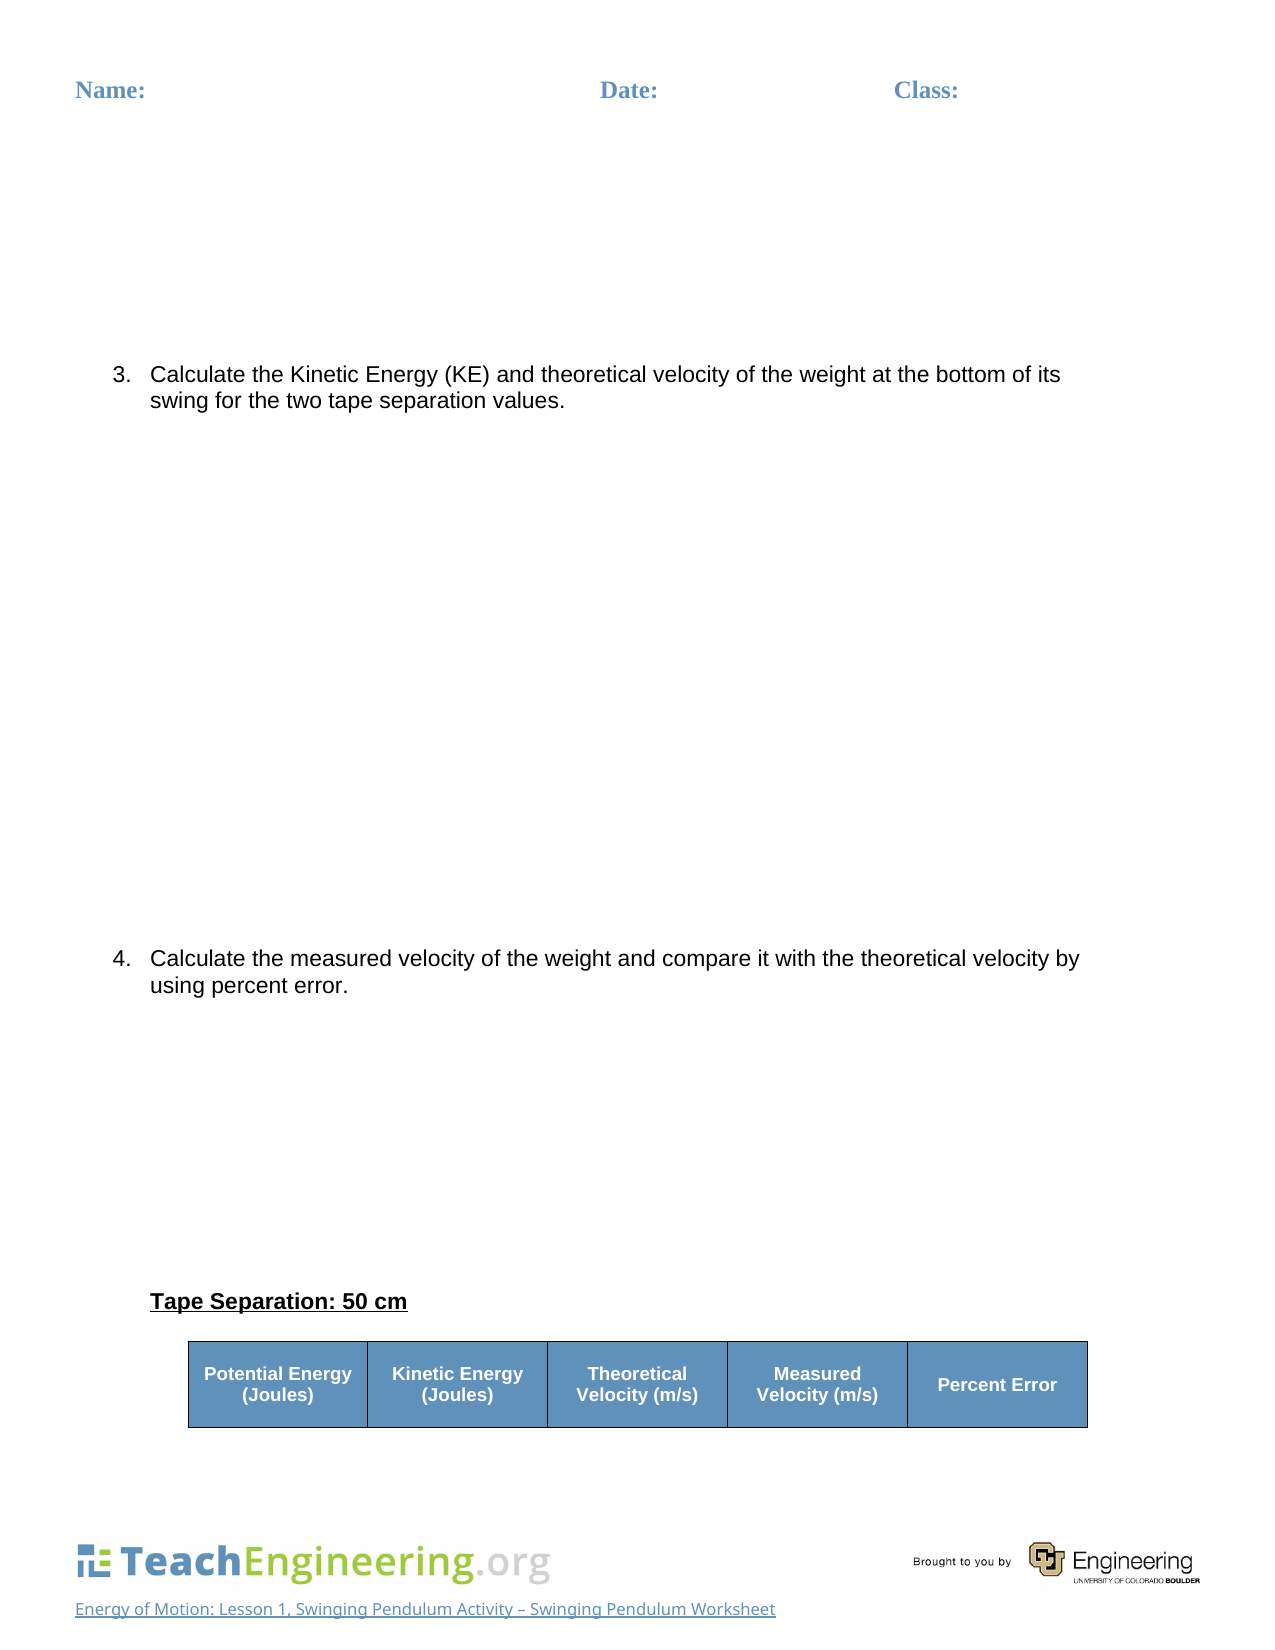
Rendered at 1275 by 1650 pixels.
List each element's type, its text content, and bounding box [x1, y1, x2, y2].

table_header Percent Error [908, 1342, 1087, 1427]
table_header Theoretical Velocity (m/s) [548, 1342, 727, 1427]
table_header Potential Energy (Joules) [189, 1342, 367, 1427]
table_header Measured Velocity (m/s) [728, 1342, 907, 1427]
list Calculate the measured velocity of the weight and compare it with the theoretical velocity by using percent error. [112, 945, 1125, 998]
text Tape Separation: 50 cm [150, 1288, 1125, 1314]
list Calculate the Kinetic Energy (KE) and theoretical velocity of the weight at the bottom of its swing for the two tape separation values. [112, 361, 1125, 413]
picture [75, 1537, 1200, 1588]
table_header Kinetic Energy (Joules) [368, 1342, 547, 1427]
